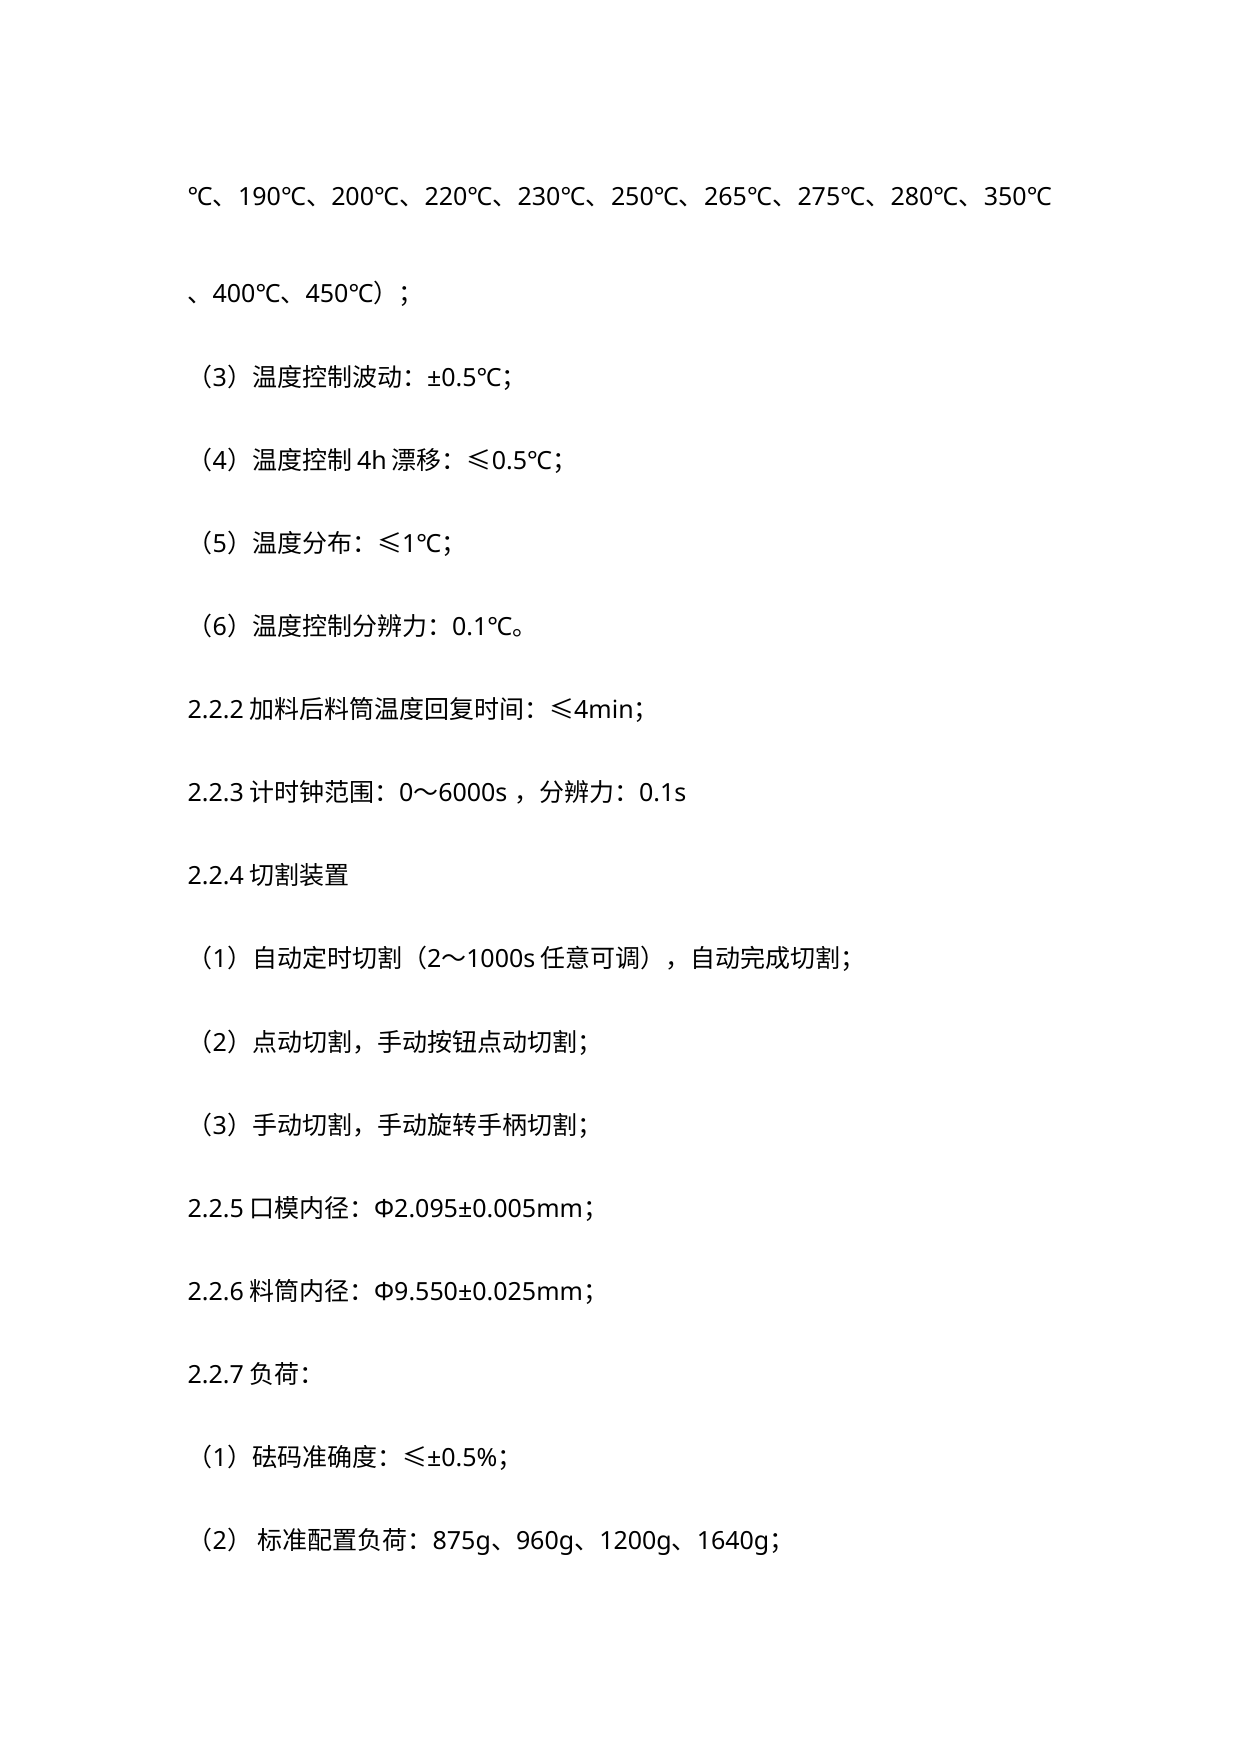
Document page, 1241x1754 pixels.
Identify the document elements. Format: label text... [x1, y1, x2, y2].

text （3）手动切割，手动旋转手柄切割； [187, 1091, 1053, 1156]
text （6）温度控制分辨力：0.1℃。 [187, 592, 1053, 657]
text （2）点动切割，手动按钮点动切割； [187, 1008, 1053, 1073]
text （2） 标准配置负荷：875g、960g、1200g、1640g； [187, 1506, 1053, 1571]
text 2.2.5口模内径：Φ2.095±0.005mm； [187, 1174, 1053, 1239]
text 2.2.7负荷： [187, 1340, 1053, 1405]
text （1）砝码准确度：≤±0.5%； [187, 1423, 1053, 1488]
text 2.2.4切割装置 [187, 841, 1053, 906]
text （3）温度控制波动：±0.5℃； [187, 343, 1053, 408]
text （1）自动定时切割（2～1000s任意可调），自动完成切割； [187, 924, 1053, 989]
text 2.2.6料筒内径：Φ9.550±0.025mm； [187, 1257, 1053, 1322]
text （4）温度控制4h漂移：≤0.5℃； [187, 426, 1053, 491]
text （5）温度分布：≤1℃； [187, 509, 1053, 574]
text 2.2.2加料后料筒温度回复时间：≤4min； [187, 675, 1053, 740]
text 2.2.3计时钟范围：0～6000s ，分辨力：0.1s [187, 758, 1053, 823]
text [187, 162, 1053, 324]
